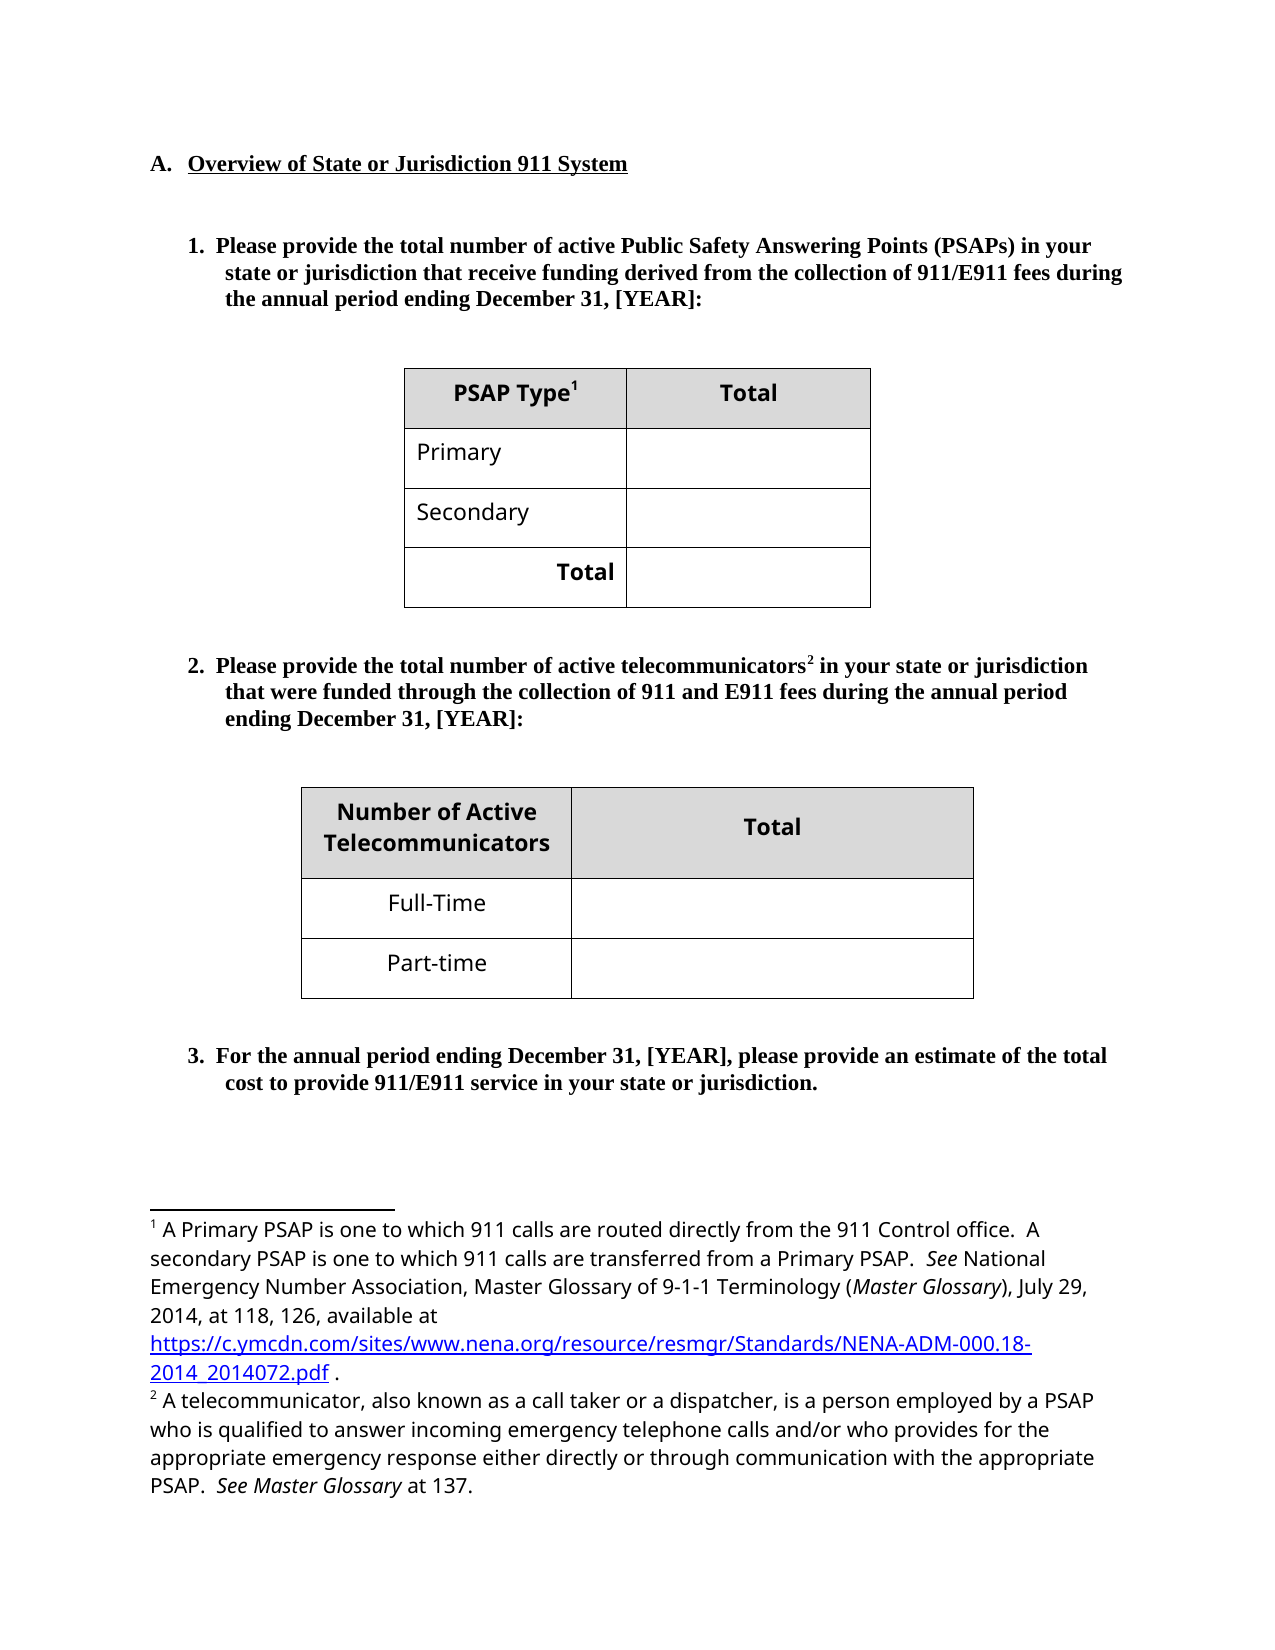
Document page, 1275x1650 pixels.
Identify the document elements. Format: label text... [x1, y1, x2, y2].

list Overview of State or Jurisdiction 911 System [150, 150, 1125, 176]
table_cell [572, 939, 973, 998]
list Please provide the total number of active telecommunicators in your state or jurisdiction that were funded through the collection of 911 and E911 fees during the annual period ending December 31, [YEAR]: [187, 652, 1125, 731]
table_cell [572, 879, 973, 938]
table_cell Full-Time [302, 879, 571, 938]
table_cell Secondary [405, 489, 626, 547]
table_cell Part-time [302, 939, 571, 998]
table_header Number of Active Telecommunicators [302, 788, 571, 878]
table_cell Primary [405, 429, 626, 487]
table_header Total [627, 369, 870, 428]
list Please provide the total number of active Public Safety Answering Points (PSAPs) in your state or jurisdiction that receive funding derived from the collection of 911/E911 fees during the annual period ending December 31, [YEAR]: [187, 233, 1125, 312]
table_header Total [572, 788, 973, 878]
table_cell Total [405, 548, 626, 607]
table_cell [627, 429, 870, 487]
table_cell [627, 548, 870, 607]
list For the annual period ending December 31, [YEAR], please provide an estimate of the total cost to provide 911/E911 service in your state or jurisdiction. [187, 1043, 1125, 1095]
table_cell [627, 489, 870, 547]
table_header PSAP Type [405, 369, 626, 428]
